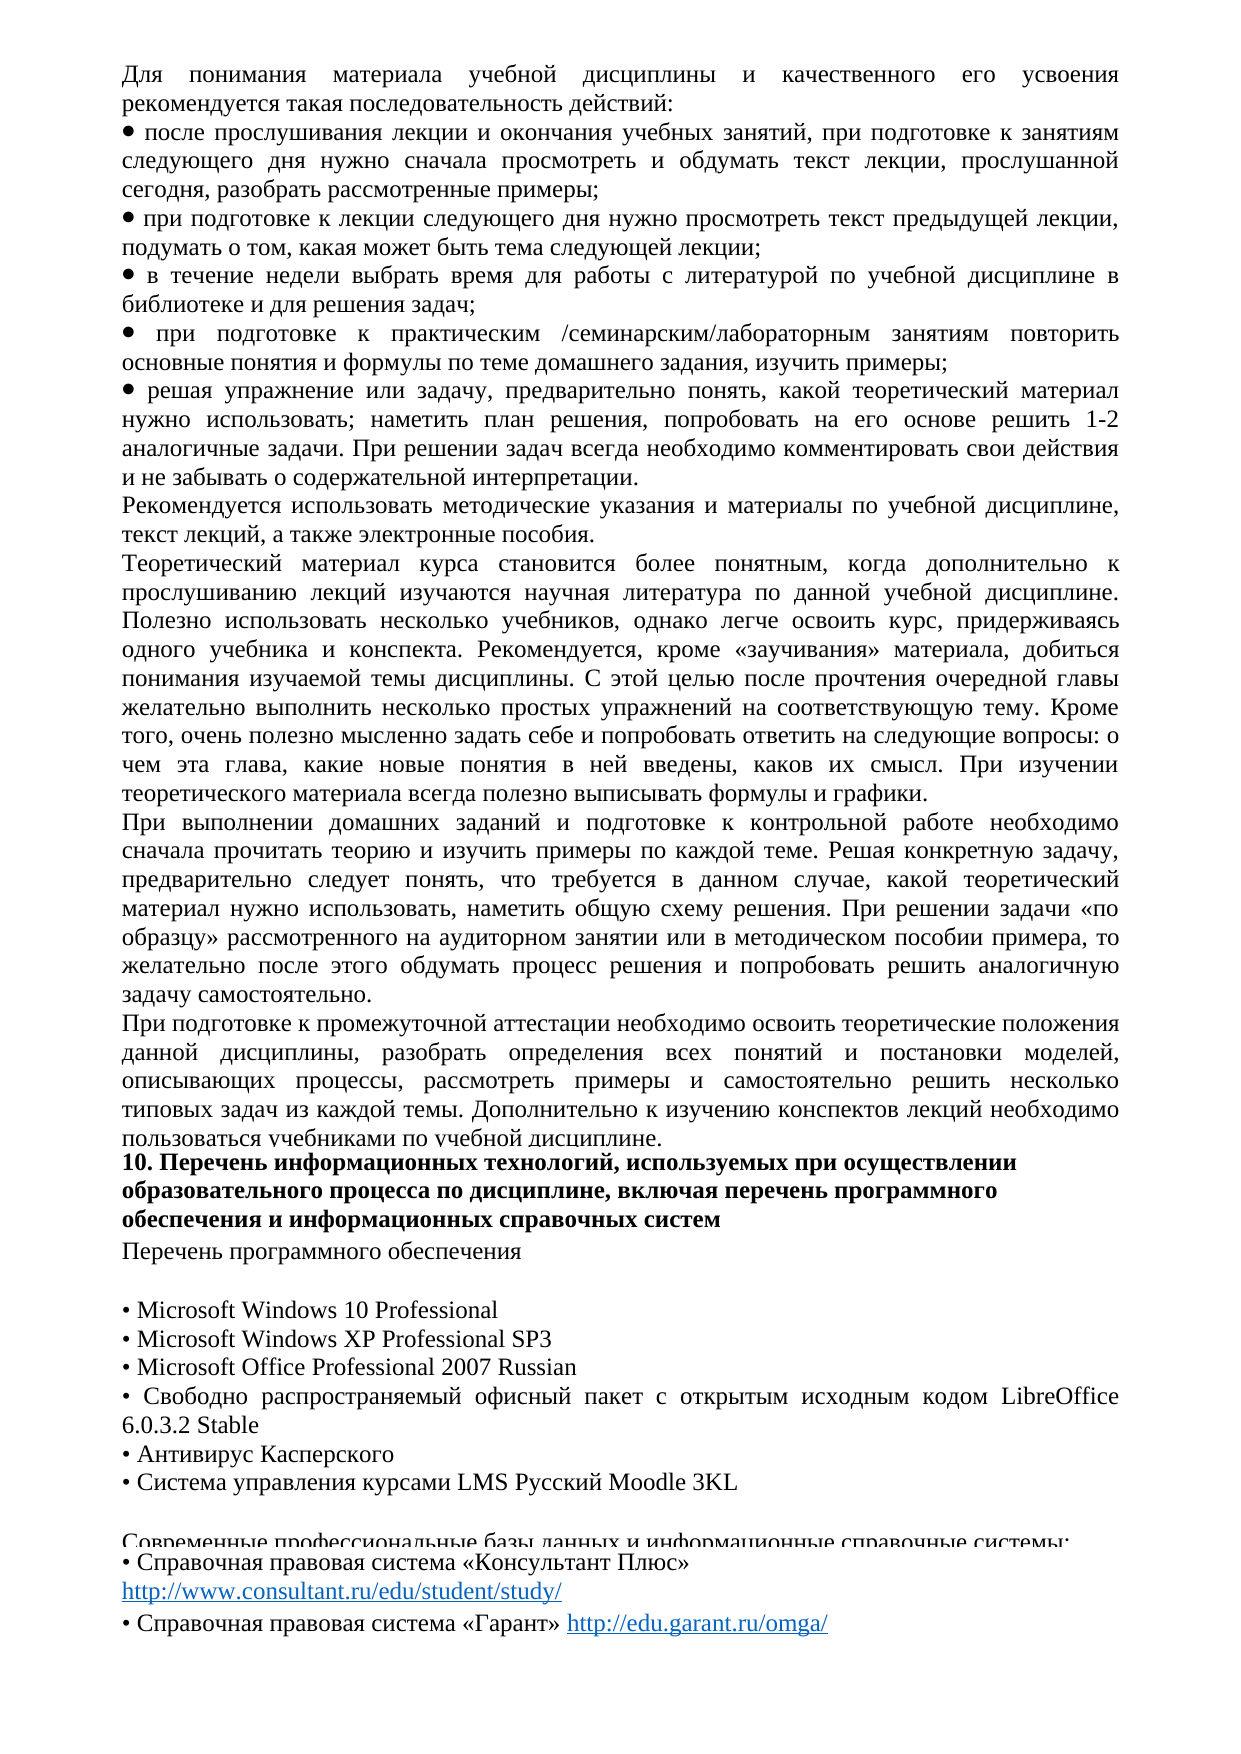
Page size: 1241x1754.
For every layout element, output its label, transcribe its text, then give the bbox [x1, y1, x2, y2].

table_cell 10. Перечень информационных технологий, используемых при осуществлении образовательного процесса по дисциплине, включая перечень программного обеспечения и информационных справочных систем [118, 1147, 1124, 1236]
table_header Для понимания материала учебной дисциплины и качественного его усвоения рекомендуется такая последовательность действий: ⦁ после прослушивания лекции и окончания учебных занятий, при подготовке к занятиям следующего дня нужно сначала просмотреть и обдумать текст лекции, прослушанной сегодня, разобрать рассмотренные примеры; ⦁ при подготовке к лекции следующего дня нужно просмотреть текст предыдущей лекции, подумать о том, какая может быть тема следующей лекции; ⦁ в течение недели выбрать время для работы с литературой по учебной дисциплине в библиотеке и для решения задач; ⦁ при подготовке к практическим /семинарским/лабораторным занятиям повторить основные понятия и формулы по теме домашнего задания, изучить примеры; ⦁ решая упражнение или задачу, предварительно понять, какой теоретический материал нужно использовать; наметить план решения, попробовать на его основе решить 1-2 аналогичные задачи. При решении задач всегда необходимо комментировать свои действия и не забывать о содержательной интерпретации. Рекомендуется использовать методические указания и материалы по учебной дисциплине, текст лекций, а также электронные пособия. Теоретический материал курса становится более понятным, когда дополнительно к прослушиванию лекций изучаются научная литература по данной учебной дисциплине. Полезно использовать несколько учебников, однако легче освоить курс, придерживаясь одного учебника и конспекта. Рекомендуется, кроме «заучивания» материала, добиться понимания изучаемой темы дисциплины. С этой целью после прочтения очередной главы желательно выполнить несколько простых упражнений на соответствующую тему. Кроме того, очень полезно мысленно задать себе и попробовать ответить на следующие вопросы: о чем эта глава, какие новые понятия в ней введены, каков их смысл. При изучении теоретического материала всегда полезно выписывать формулы и графики. При выполнении домашних заданий и подготовке к контрольной работе необходимо сначала прочитать теорию и изучить примеры по каждой теме. Решая конкретную задачу, предварительно следует понять, что требуется в данном случае, какой теоретический материал нужно использовать, наметить общую схему решения. При решении задачи «по образцу» рассмотренного на аудиторном занятии или в методическом пособии примера, то желательно после этого обдумать процесс решения и попробовать решить аналогичную задачу самостоятельно. При подготовке к промежуточной аттестации необходимо освоить теоретические положения данной дисциплины, разобрать определения всех понятий и постановки моделей, описывающих процессы, рассмотреть примеры и самостоятельно решить несколько типовых задач из каждой темы. Дополнительно к изучению конспектов лекций необходимо пользоваться учебниками по учебной дисциплине. [118, 59, 1124, 1147]
table_cell • Справочная правовая система «Гарант» http://edu.garant.ru/omga/ [118, 1608, 1124, 1640]
table_cell Перечень программного обеспечения • Microsoft Windows 10 Professional • Microsoft Windows XP Professional SP3 • Microsoft Office Professional 2007 Russian • Cвободно распространяемый офисный пакет с открытым исходным кодом LibreOffice 6.0.3.2 Stable • Антивирус Касперского • Cистема управления курсами LMS Русский Moodle 3KL Современные профессиональные базы данных и информационные справочные системы: [118, 1236, 1124, 1547]
table_cell • Справочная правовая система «Консультант Плюс» http://www.consultant.ru/edu/student/study/ [118, 1547, 1124, 1608]
